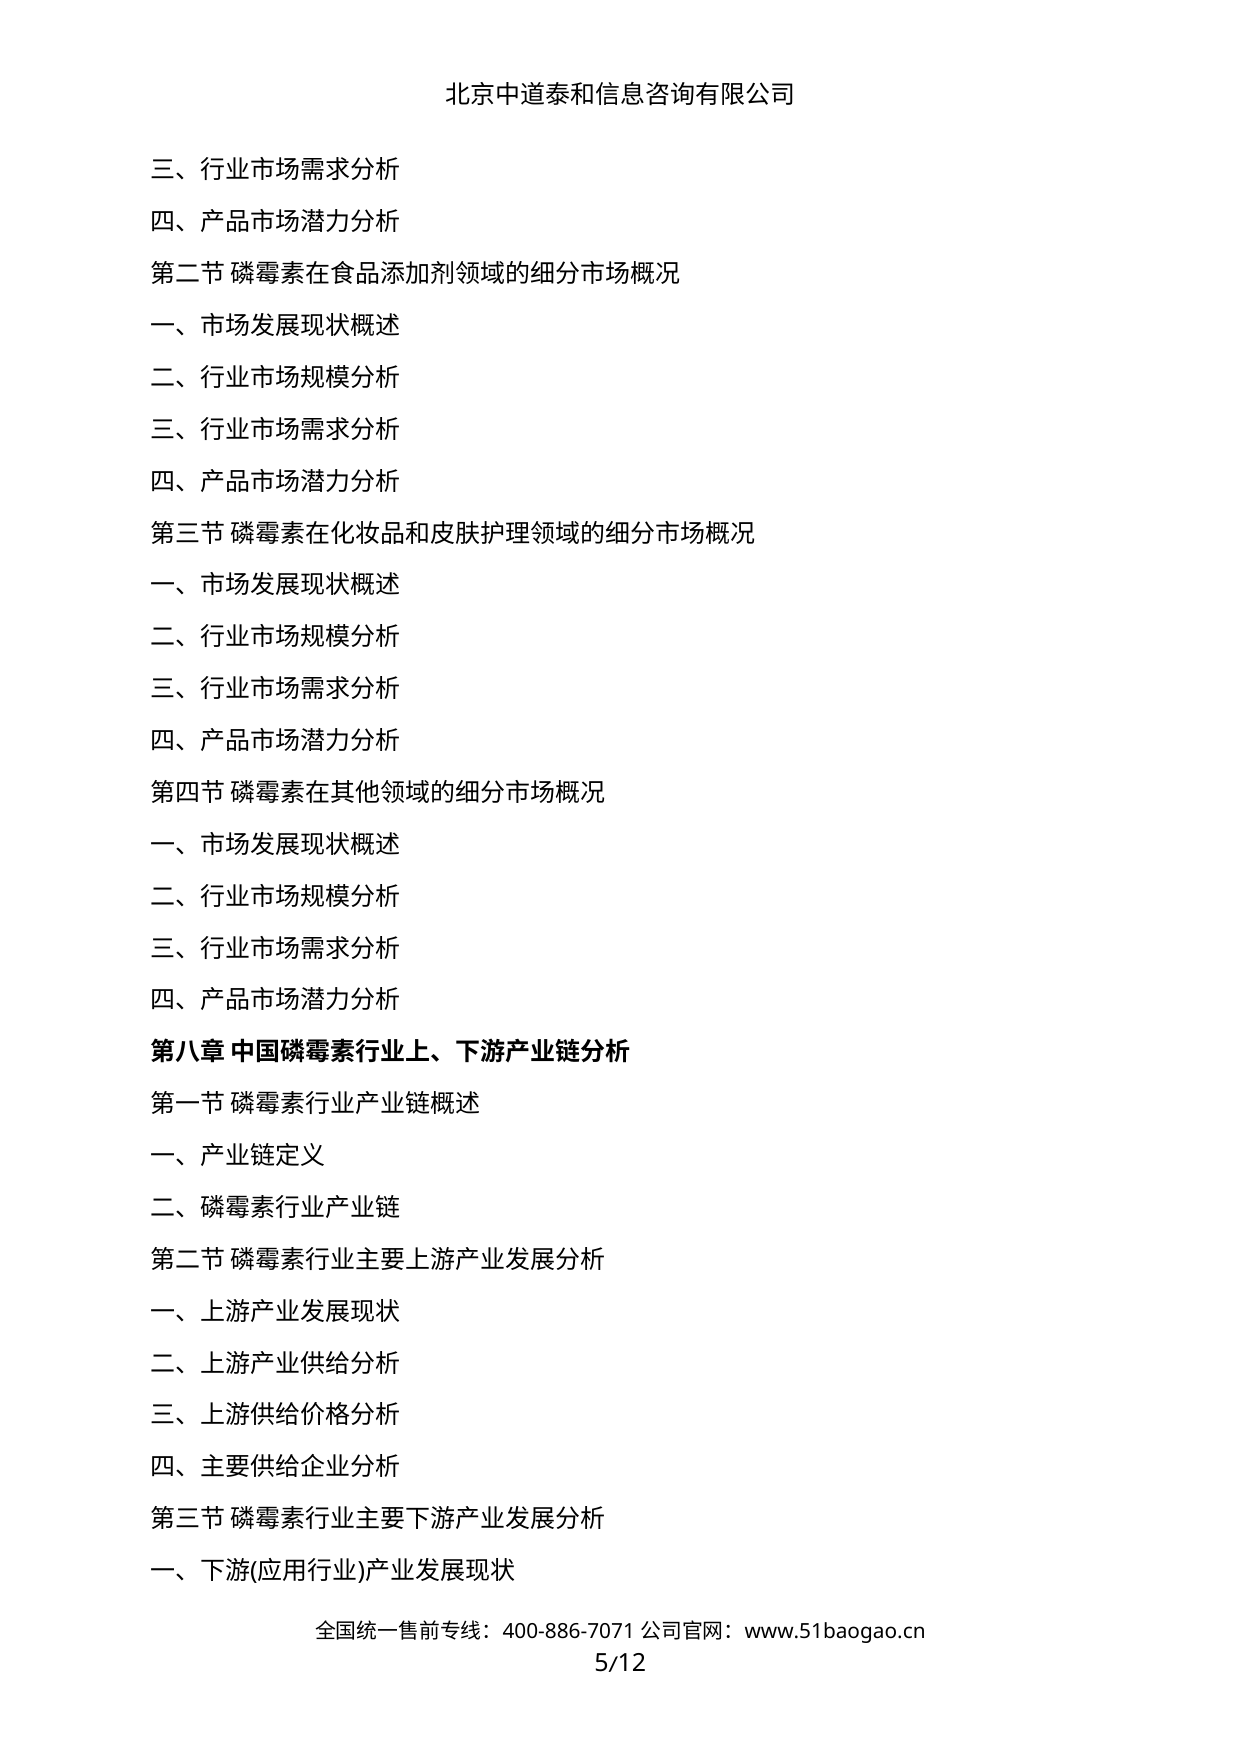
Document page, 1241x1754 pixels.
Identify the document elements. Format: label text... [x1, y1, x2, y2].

text 第二节 磷霉素在食品添加剂领域的细分市场概况 [150, 254, 1090, 290]
text 三、行业市场需求分析 [150, 409, 1090, 446]
text 二、磷霉素行业产业链 [150, 1187, 1090, 1224]
text 第八章 中国磷霉素行业上、下游产业链分析 [150, 1032, 1090, 1068]
text 二、行业市场规模分析 [150, 617, 1090, 653]
text 二、上游产业供给分析 [150, 1343, 1090, 1379]
text 四、产品市场潜力分析 [150, 721, 1090, 757]
text 一、市场发展现状概述 [150, 306, 1090, 342]
text 一、市场发展现状概述 [150, 565, 1090, 601]
text 三、行业市场需求分析 [150, 150, 1090, 186]
text 三、行业市场需求分析 [150, 669, 1090, 705]
text 二、行业市场规模分析 [150, 876, 1090, 912]
text 四、产品市场潜力分析 [150, 461, 1090, 497]
text 第一节 磷霉素行业产业链概述 [150, 1084, 1090, 1120]
text 第三节 磷霉素行业主要下游产业发展分析 [150, 1499, 1090, 1535]
text 一、上游产业发展现状 [150, 1291, 1090, 1327]
text 第三节 磷霉素在化妆品和皮肤护理领域的细分市场概况 [150, 513, 1090, 549]
text 四、主要供给企业分析 [150, 1447, 1090, 1483]
text 三、行业市场需求分析 [150, 928, 1090, 964]
text 四、产品市场潜力分析 [150, 980, 1090, 1016]
text 一、产业链定义 [150, 1136, 1090, 1172]
text 一、下游(应用行业)产业发展现状 [150, 1551, 1090, 1587]
text 三、上游供给价格分析 [150, 1395, 1090, 1431]
text 第四节 磷霉素在其他领域的细分市场概况 [150, 772, 1090, 809]
text 第二节 磷霉素行业主要上游产业发展分析 [150, 1239, 1090, 1276]
text 二、行业市场规模分析 [150, 357, 1090, 394]
text 四、产品市场潜力分析 [150, 202, 1090, 238]
text 一、市场发展现状概述 [150, 824, 1090, 861]
